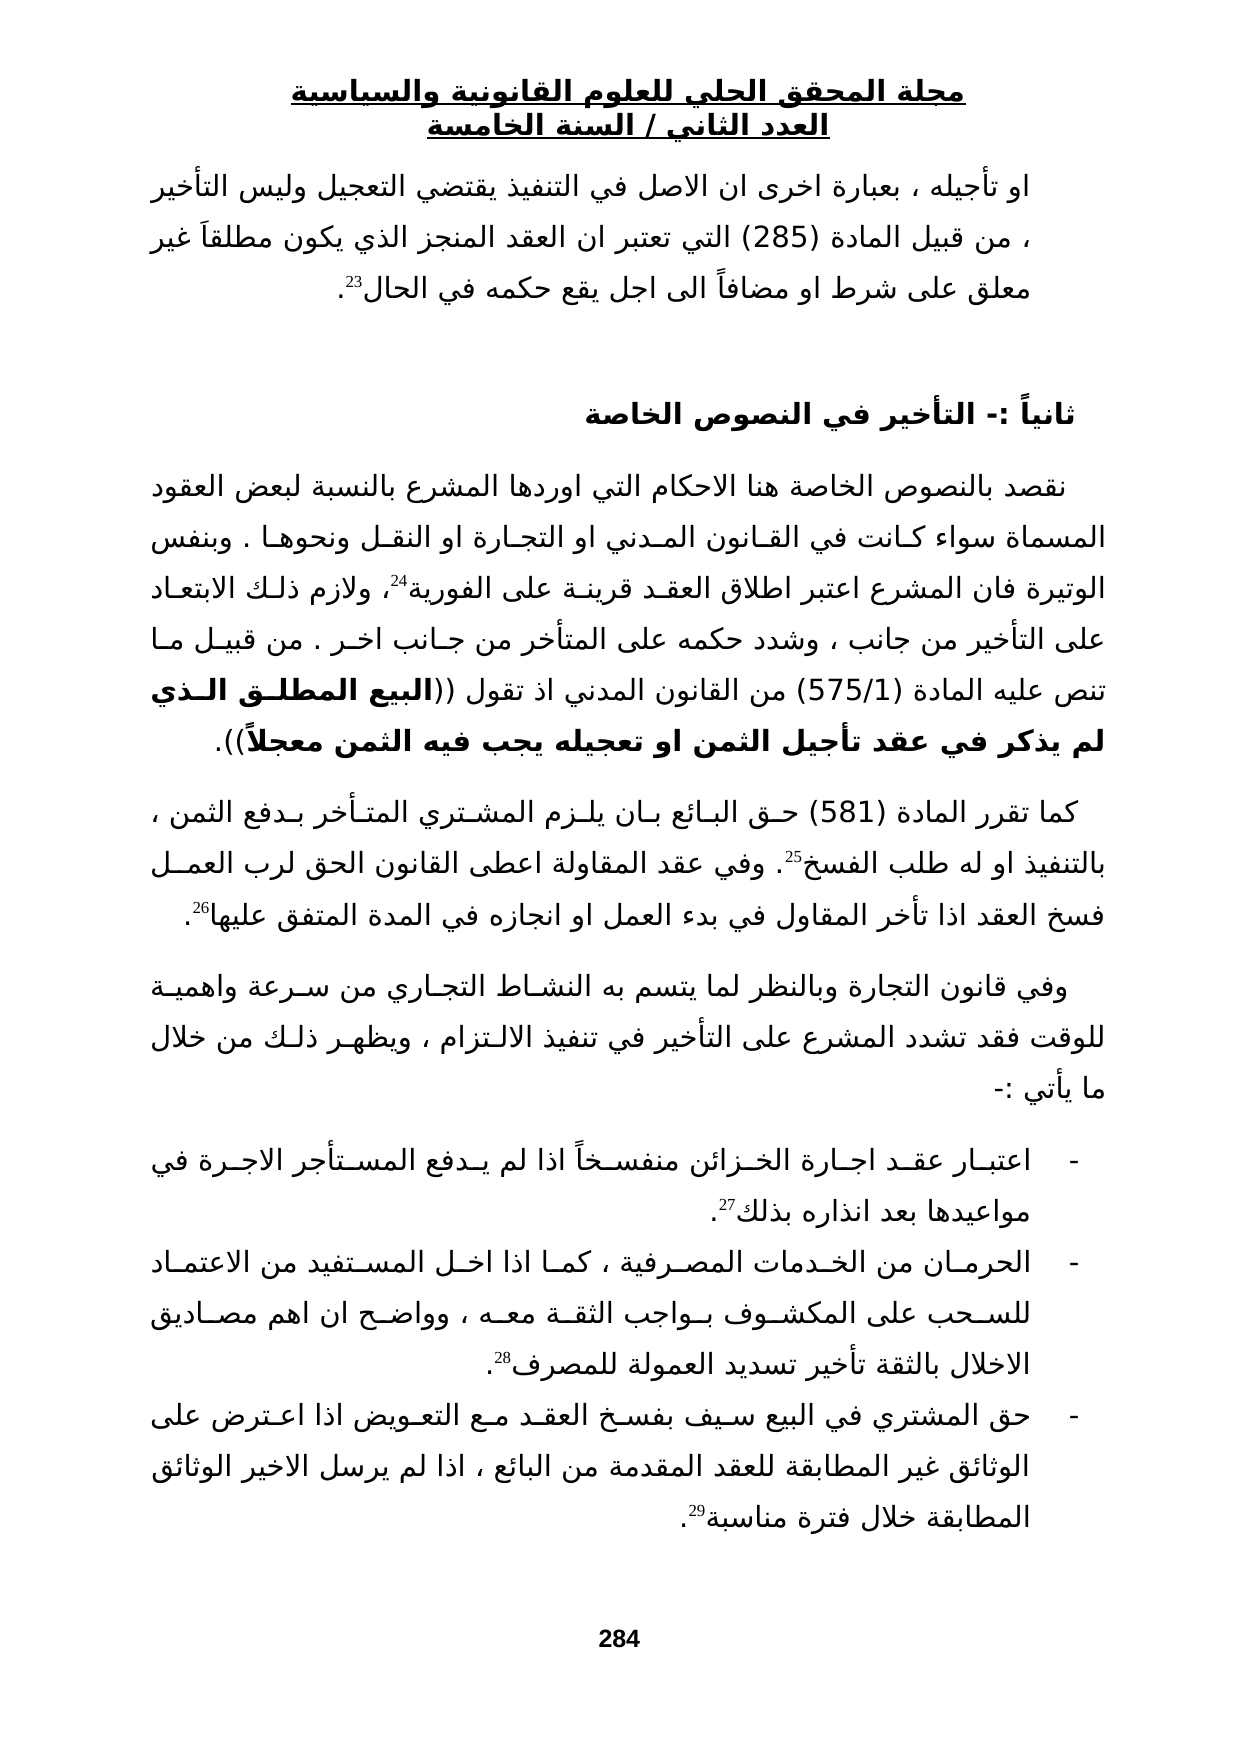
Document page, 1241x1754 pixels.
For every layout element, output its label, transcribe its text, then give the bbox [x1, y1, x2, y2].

list اعتبار عقد اجارة الخزائن منفسخاً اذا لم يدفع المستأجر الاجرة في مواعيدها بعد انذاره بذلك. [150, 1143, 1069, 1228]
text ثانياً :- التأخير في النصوص الخاصة [150, 397, 1106, 431]
text وفي قانون التجارة وبالنظر لما يتسم به النشاط التجاري من سرعة واهمية للوقت فقد تشدد المشرع على التأخير في تنفيذ الالتزام ، ويظهر ذلك من خلال ما يأتي :- [150, 970, 1106, 1106]
text كما تقرر المادة (581) حق البائع بان يلزم المشتري المتأخر بدفع الثمن ، بالتنفيذ او له طلب الفسخ. وفي عقد المقاولة اعطى القانون الحق لرب العمل فسخ العقد اذا تأخر المقاول في بدء العمل او انجازه في المدة المتفق عليها. [150, 796, 1106, 932]
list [150, 170, 1069, 306]
text نقصد بالنصوص الخاصة هنا الاحكام التي اوردها المشرع بالنسبة لبعض العقود المسماة سواء كانت في القانون المدني او التجارة او النقل ونحوها . وبنفس الوتيرة فان المشرع اعتبر اطلاق العقد قرينة على الفورية، ولازم ذلك الابتعاد على التأخير من جانب ، وشدد حكمه على المتأخر من جانب اخر . من قبيل ما تنص عليه المادة (575/1) من القانون المدني اذ تقول ((البيع المطلق الذي لم يذكر في عقد تأجيل الثمن او تعجيله يجب فيه الثمن معجلاً)). [150, 469, 1106, 758]
list حق المشتري في البيع سيف بفسخ العقد مع التعويض اذا اعترض على الوثائق غير المطابقة للعقد المقدمة من البائع ، اذا لم يرسل الاخير الوثائق المطابقة خلال فترة مناسبة. [150, 1399, 1069, 1535]
list الحرمان من الخدمات المصرفية ، كما اذا اخل المستفيد من الاعتماد للسحب على المكشوف بواجب الثقة معه ، وواضح ان اهم مصاديق الاخلال بالثقة تأخير تسديد العمولة للمصرف. [150, 1246, 1069, 1382]
